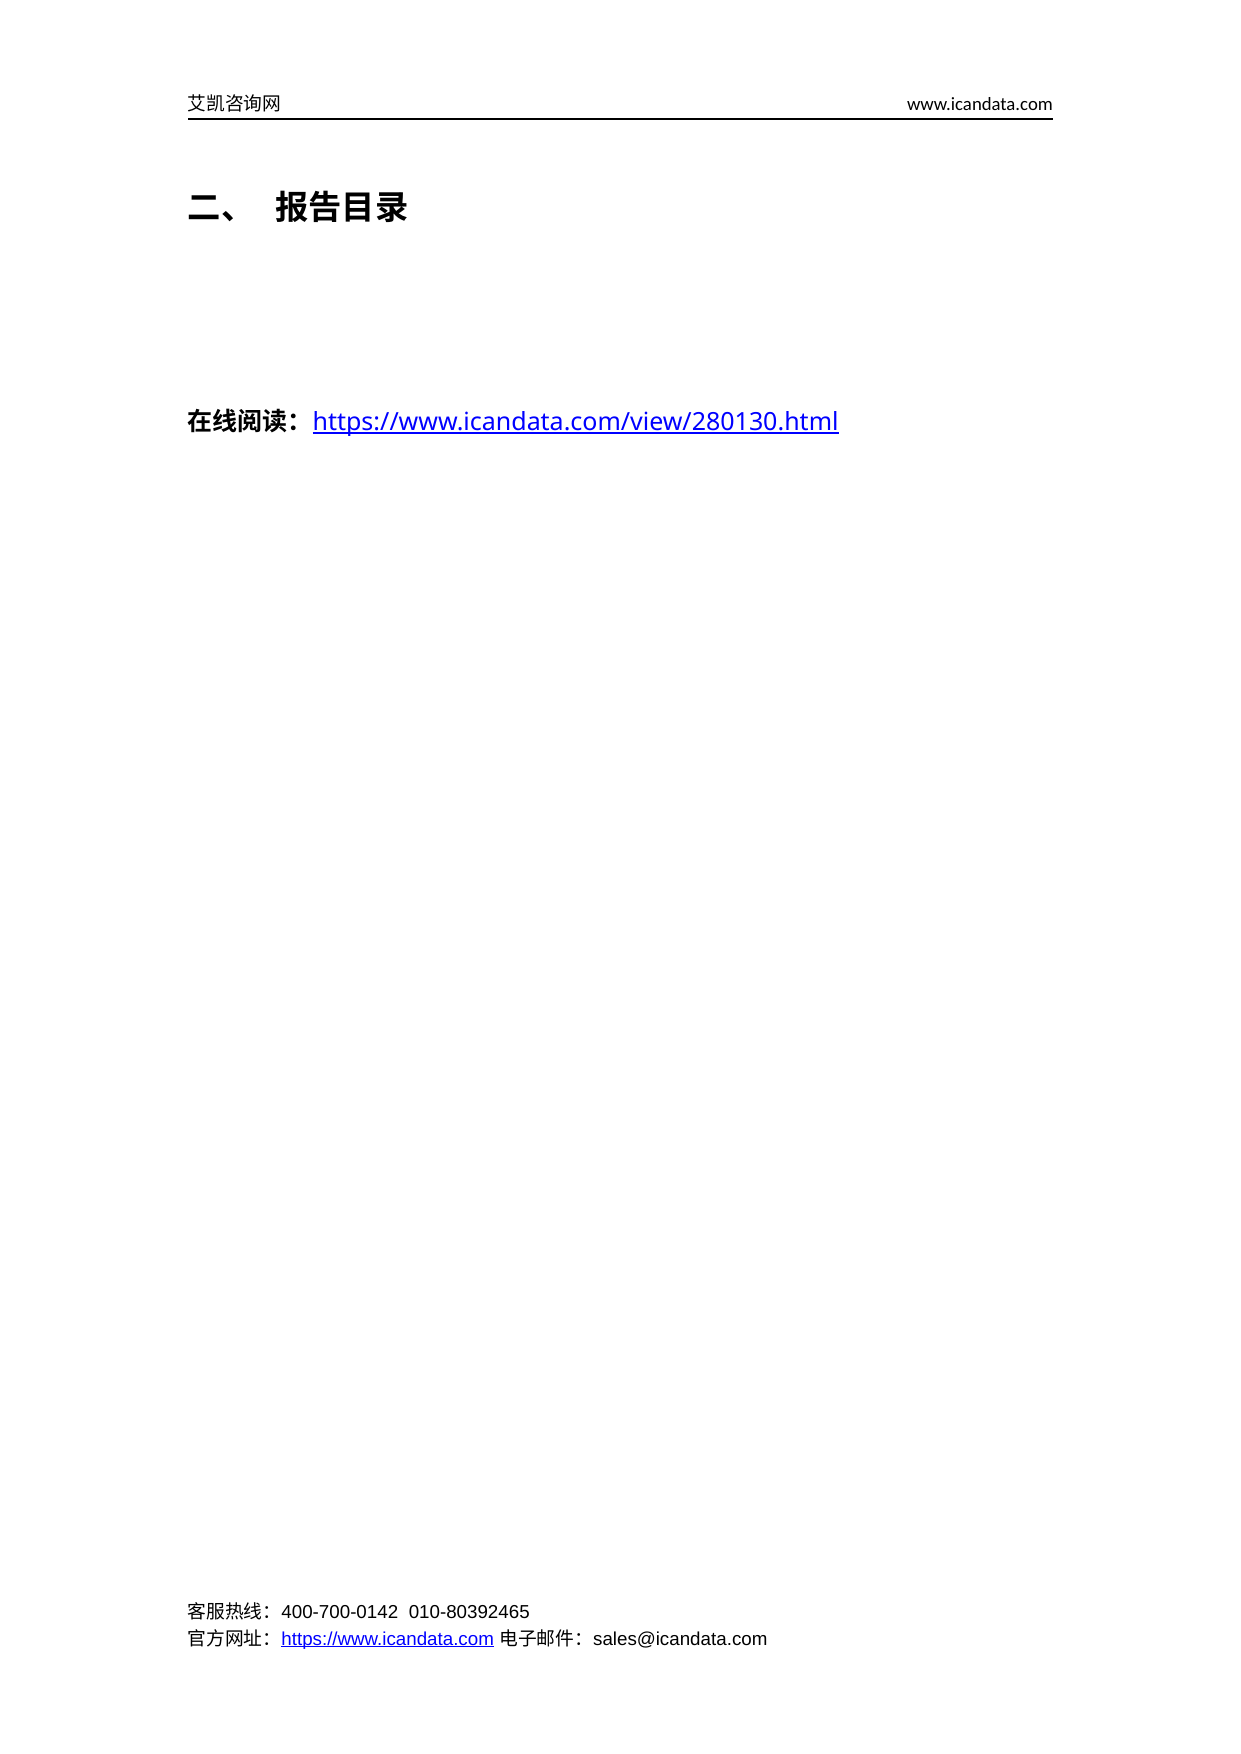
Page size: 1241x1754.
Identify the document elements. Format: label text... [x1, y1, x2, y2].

text 在线阅读：https://www.icandata.com/view/280130.html [187, 387, 1053, 452]
subtitle 报告目录 [187, 172, 1053, 237]
